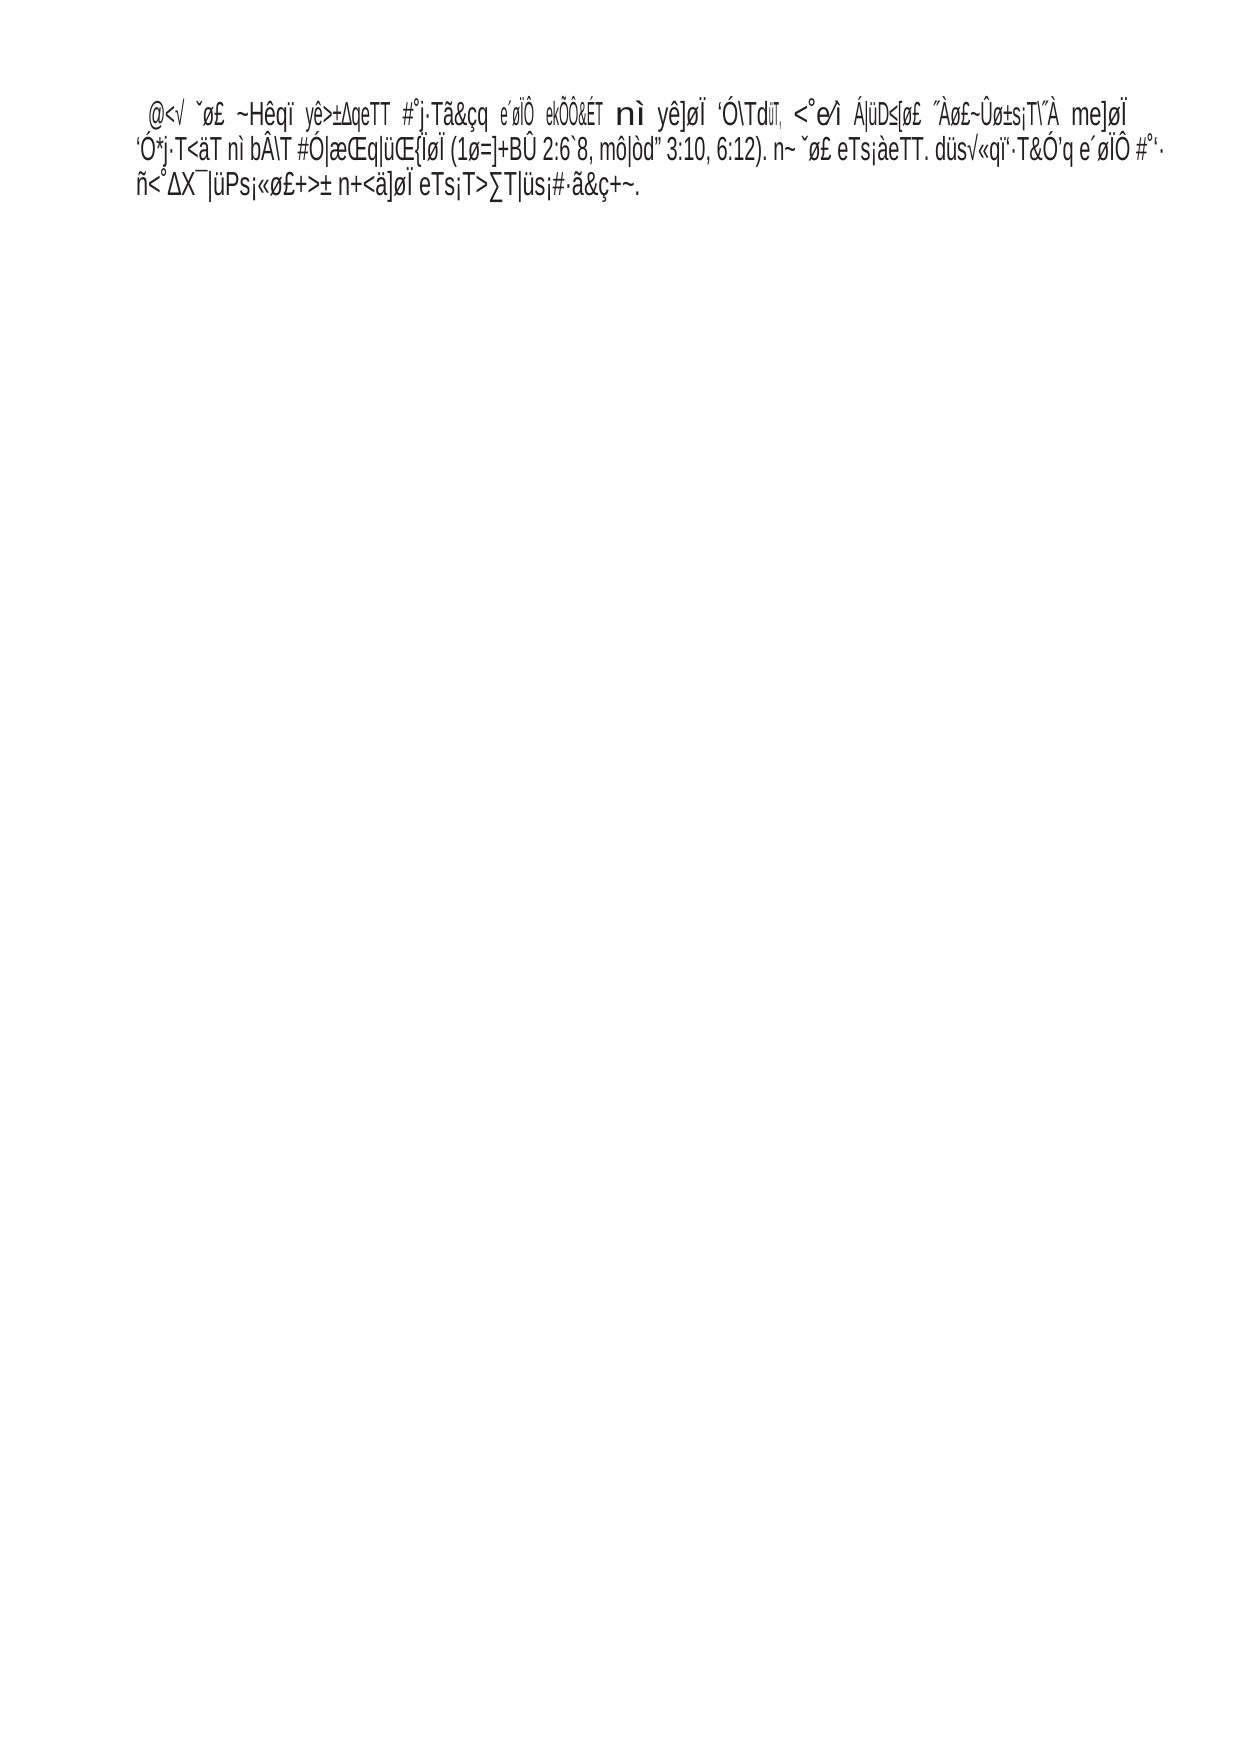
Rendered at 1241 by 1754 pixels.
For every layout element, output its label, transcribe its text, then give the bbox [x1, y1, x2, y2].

text @<√ ˇø£ ~Hêqï yê>±∆qeTT #˚j·Tã&çq e´øÏÔ ekÕÔ&ÉT nì yê]øÏ ‘Ó\TdüT, <˚e⁄ì Á|üD≤[ø£ ˝Àø£~Ûø±s¡T\˝À me]øÏ ‘Ó*j·T<äT nì bÂ\T #Ó|æŒq|üŒ{ÏøÏ (1ø=]+BÛ 2:6`8, mô|òd” 3:10, 6:12). n~ ˇø£ eTs¡àeTT. düs√«qï‘·T&Ó’q e´øÏÔ #˚‘· ñ<˚∆X¯|üPs¡«ø£+>± n+<ä]øÏ eTs¡T>∑T|üs¡#·ã&ç+~. [136, 98, 1178, 203]
